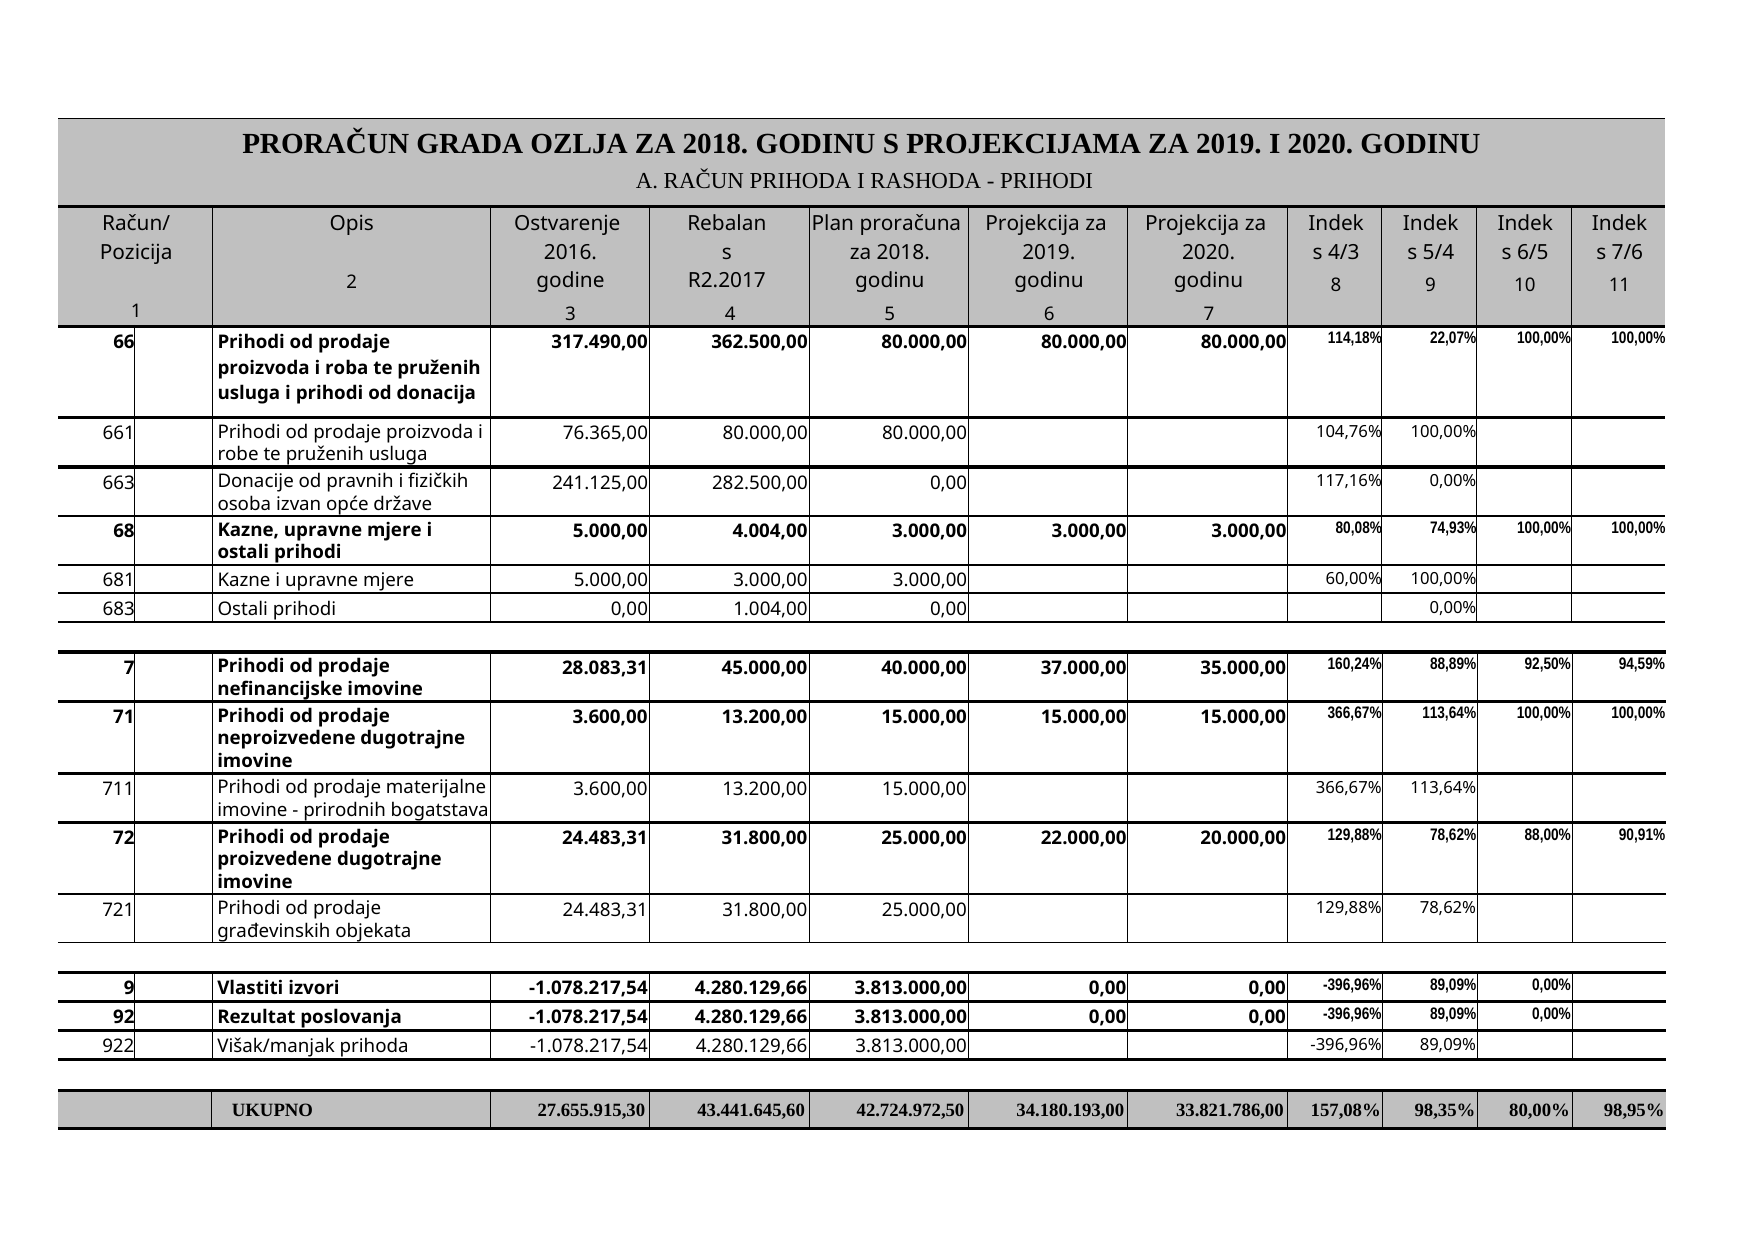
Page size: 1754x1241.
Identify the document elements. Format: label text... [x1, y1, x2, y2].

table_cell 20.000,00 [1128, 824, 1287, 893]
table_header 157,08% [1288, 1092, 1382, 1127]
table_cell [1572, 566, 1665, 592]
table_header 92,50% [1478, 654, 1572, 700]
table_cell 241.125,00 [491, 469, 649, 515]
table_cell [969, 895, 1127, 942]
table_cell 31.800,00 [650, 824, 809, 893]
table_cell [135, 469, 212, 515]
table_header UKUPNO [212, 1092, 490, 1127]
table_cell 89,09% [1383, 1032, 1477, 1058]
table_cell 282.500,00 [650, 469, 809, 515]
table_cell 681 [58, 566, 134, 592]
table_cell [969, 594, 1127, 621]
table_header 33.821.786,00 [1128, 1092, 1287, 1127]
table_cell 683 [58, 594, 134, 621]
table_cell 13.200,00 [650, 775, 809, 821]
table_cell [135, 703, 212, 772]
table_header 160,24% [1288, 654, 1382, 700]
table_cell 3.813.000,00 [810, 1003, 968, 1029]
table_cell 80.000,00 [969, 328, 1127, 416]
table_cell [1288, 594, 1381, 621]
table_cell [1573, 895, 1666, 942]
table_cell 100,00% [1478, 703, 1572, 772]
table_cell 88,00% [1478, 824, 1572, 893]
table_cell [135, 594, 212, 621]
table_cell [1478, 895, 1572, 942]
table_cell Indeks 5/4 9 [1382, 208, 1476, 325]
table_cell [135, 1003, 212, 1029]
table_header 7 [58, 654, 134, 700]
table_cell 25.000,00 [810, 824, 968, 893]
table_cell -1.078.217,54 [491, 1003, 649, 1029]
table_cell 71 [58, 703, 134, 772]
table_cell 31.800,00 [650, 895, 809, 942]
table_cell [1128, 775, 1287, 821]
table_cell 104,76% [1288, 419, 1381, 465]
table_cell 15.000,00 [810, 703, 968, 772]
table_cell Plan proračuna za 2018. godinu 5 [810, 208, 968, 325]
table_header 80,00% [1478, 1092, 1572, 1127]
table_header 3.813.000,00 [810, 974, 968, 1000]
table_cell [1572, 419, 1665, 465]
table_cell 4.280.129,66 [650, 1003, 809, 1029]
table_header 43.441.645,60 [650, 1092, 809, 1127]
table_cell 90,91% [1573, 824, 1666, 893]
table_cell 117,16% [1288, 469, 1381, 515]
table_cell -1.078.217,54 [491, 1032, 649, 1058]
table_cell 0,00% [1382, 469, 1476, 515]
table_cell Indeks 7/6 11 [1572, 208, 1665, 325]
table_cell 3.600,00 [491, 775, 649, 821]
table_header [58, 1092, 211, 1127]
table_cell [135, 328, 212, 416]
table_cell 3.813.000,00 [810, 1032, 968, 1058]
table_cell 24.483,31 [491, 824, 649, 893]
table_cell 100,00% [1477, 517, 1571, 563]
table_header 0,00 [1128, 974, 1287, 1000]
table_cell 100,00% [1382, 566, 1476, 592]
table_cell 0,00% [1478, 1003, 1572, 1029]
table_header 37.000,00 [969, 654, 1127, 700]
table_cell Rezultat poslovanja [213, 1003, 490, 1029]
table_cell Rebalans R2.2017 4 [650, 208, 809, 325]
table_cell [135, 1032, 212, 1058]
table_cell 78,62% [1383, 895, 1477, 942]
table_cell 113,64% [1383, 775, 1477, 821]
table_cell Prihodi od prodaje materijalne imovine - prirodnih bogatstava [213, 775, 490, 821]
table_cell [969, 419, 1127, 465]
table_cell Prihodi od prodaje proizvedene dugotrajne imovine [213, 824, 490, 893]
table_cell Indeks 6/5 10 [1477, 208, 1571, 325]
table_cell Kazne, upravne mjere i ostali prihodi [213, 517, 490, 563]
table_cell [1128, 419, 1287, 465]
table_cell 129,88% [1288, 895, 1382, 942]
table_header 88,89% [1383, 654, 1477, 700]
table_cell 711 [58, 775, 134, 821]
table_cell 3.000,00 [1128, 517, 1287, 563]
table_cell 113,64% [1383, 703, 1477, 772]
table_cell 80.000,00 [1128, 328, 1287, 416]
table_cell Projekcija za 2020. godinu 7 [1128, 208, 1287, 325]
table_cell 92 [58, 1003, 134, 1029]
table_cell [135, 566, 212, 592]
table_cell [1478, 1032, 1572, 1058]
table_header 45.000,00 [650, 654, 809, 700]
table_cell Ostali prihodi [213, 594, 490, 621]
table_header 0,00 [969, 974, 1127, 1000]
table_cell Kazne i upravne mjere [213, 566, 490, 592]
table_cell Projekcija za 2019. godinu 6 [969, 208, 1127, 325]
table_cell [135, 775, 212, 821]
table_cell 663 [58, 469, 134, 515]
table_cell 661 [58, 419, 134, 465]
table_cell [135, 824, 212, 893]
table_cell Opis 2 [213, 208, 490, 325]
table_cell 78,62% [1383, 824, 1477, 893]
table_cell 721 [58, 895, 134, 942]
table_cell [1572, 469, 1665, 515]
table_cell 25.000,00 [810, 895, 968, 942]
table_header 98,35% [1383, 1092, 1477, 1127]
table_cell Indeks 4/3 8 [1288, 208, 1381, 325]
table_cell 100,00% [1573, 703, 1666, 772]
table_header Prihodi od prodaje nefinancijske imovine [213, 654, 490, 700]
table_header 4.280.129,66 [650, 974, 809, 1000]
table_cell Višak/manjak prihoda [213, 1032, 490, 1058]
table_cell [1573, 1003, 1666, 1029]
table_cell Ostvarenje 2016. godine 3 [491, 208, 649, 325]
table_cell 100,00% [1572, 517, 1665, 563]
table_cell 13.200,00 [650, 703, 809, 772]
table_header [135, 974, 212, 1000]
table_cell [1128, 469, 1287, 515]
table_header 0,00% [1478, 974, 1572, 1000]
table_cell 4.280.129,66 [650, 1032, 809, 1058]
table_cell Račun/ Pozicija 1 [58, 208, 212, 325]
table_cell [1478, 775, 1572, 821]
table_cell [969, 1032, 1127, 1058]
table_cell 100,00% [1572, 328, 1665, 416]
table_header 94,59% [1573, 654, 1666, 700]
table_header Vlastiti izvori [213, 974, 490, 1000]
table_cell 1.004,00 [650, 594, 809, 621]
table_cell [1573, 1032, 1666, 1058]
table_cell 3.000,00 [810, 517, 968, 563]
table_header -1.078.217,54 [491, 974, 649, 1000]
table_cell 24.483,31 [491, 895, 649, 942]
table_cell 129,88% [1288, 824, 1382, 893]
table_cell 3.000,00 [810, 566, 968, 592]
table_cell 22,07% [1382, 328, 1476, 416]
table_cell 0,00 [491, 594, 649, 621]
table_cell 3.000,00 [969, 517, 1127, 563]
table_cell 60,00% [1288, 566, 1381, 592]
table_cell 74,93% [1382, 517, 1476, 563]
table_cell 114,18% [1288, 328, 1381, 416]
table_cell Donacije od pravnih i fizičkih osoba izvan opće države [213, 469, 490, 515]
table_cell [1477, 469, 1571, 515]
table_header [135, 654, 212, 700]
table_header 35.000,00 [1128, 654, 1287, 700]
table_cell [1128, 895, 1287, 942]
table_cell 362.500,00 [650, 328, 809, 416]
table_cell 5.000,00 [491, 566, 649, 592]
table_cell 0,00% [1382, 594, 1476, 621]
table_cell Prihodi od prodaje proizvoda i robe te pruženih usluga [213, 419, 490, 465]
table_cell 80,08% [1288, 517, 1381, 563]
table_header 27.655.915,30 [491, 1092, 649, 1127]
table_cell [1573, 775, 1666, 821]
table_cell 3.600,00 [491, 703, 649, 772]
table_cell 3.000,00 [650, 566, 809, 592]
table_cell [1477, 419, 1571, 465]
table_cell 100,00% [1477, 328, 1571, 416]
table_header 28.083,31 [491, 654, 649, 700]
table_cell 0,00 [969, 1003, 1127, 1029]
table_cell Prihodi od prodaje građevinskih objekata [213, 895, 490, 942]
table_cell 317.490,00 [491, 328, 649, 416]
table_cell 66 [58, 328, 134, 416]
table_cell 366,67% [1288, 703, 1382, 772]
table_cell 80.000,00 [810, 328, 968, 416]
table_cell -396,96% [1288, 1032, 1382, 1058]
table_cell 5.000,00 [491, 517, 649, 563]
table_cell [969, 469, 1127, 515]
table_cell [1477, 566, 1571, 592]
table_cell [1477, 594, 1571, 621]
table_cell 0,00 [1128, 1003, 1287, 1029]
table_cell 22.000,00 [969, 824, 1127, 893]
table_header PRORAČUN GRADA OZLJA ZA 2018. GODINU S PROJEKCIJAMA ZA 2019. I 2020. GODINU A. RAČUN PRIHODA I RASHODA - PRIHODI [58, 119, 1665, 205]
table_cell [1128, 594, 1287, 621]
table_header 42.724.972,50 [810, 1092, 968, 1127]
table_cell 80.000,00 [810, 419, 968, 465]
table_cell 0,00 [810, 594, 968, 621]
table_header 89,09% [1383, 974, 1477, 1000]
table_cell Prihodi od prodaje proizvoda i roba te pruženih usluga i prihodi od donacija [213, 328, 490, 416]
table_header -396,96% [1288, 974, 1382, 1000]
table_cell 922 [58, 1032, 134, 1058]
table_header 34.180.193,00 [969, 1092, 1127, 1127]
table_header [1573, 974, 1666, 1000]
table_cell 100,00% [1382, 419, 1476, 465]
table_cell 89,09% [1383, 1003, 1477, 1029]
table_cell [969, 566, 1127, 592]
table_cell 72 [58, 824, 134, 893]
table_cell [1128, 1032, 1287, 1058]
table_cell [969, 775, 1127, 821]
table_cell 15.000,00 [810, 775, 968, 821]
table_header 40.000,00 [810, 654, 968, 700]
table_cell 0,00 [810, 469, 968, 515]
table_cell 366,67% [1288, 775, 1382, 821]
table_cell 80.000,00 [650, 419, 809, 465]
table_cell 4.004,00 [650, 517, 809, 563]
table_cell Prihodi od prodaje neproizvedene dugotrajne imovine [213, 703, 490, 772]
table_cell [135, 517, 212, 563]
table_cell 15.000,00 [1128, 703, 1287, 772]
table_header 9 [58, 974, 134, 1000]
table_cell 15.000,00 [969, 703, 1127, 772]
table_cell [1128, 566, 1287, 592]
table_cell 68 [58, 517, 134, 563]
table_cell 76.365,00 [491, 419, 649, 465]
table_cell [135, 419, 212, 465]
table_cell -396,96% [1288, 1003, 1382, 1029]
table_cell [135, 895, 212, 942]
table_header 98,95% [1573, 1092, 1666, 1127]
table_cell [1572, 594, 1665, 621]
